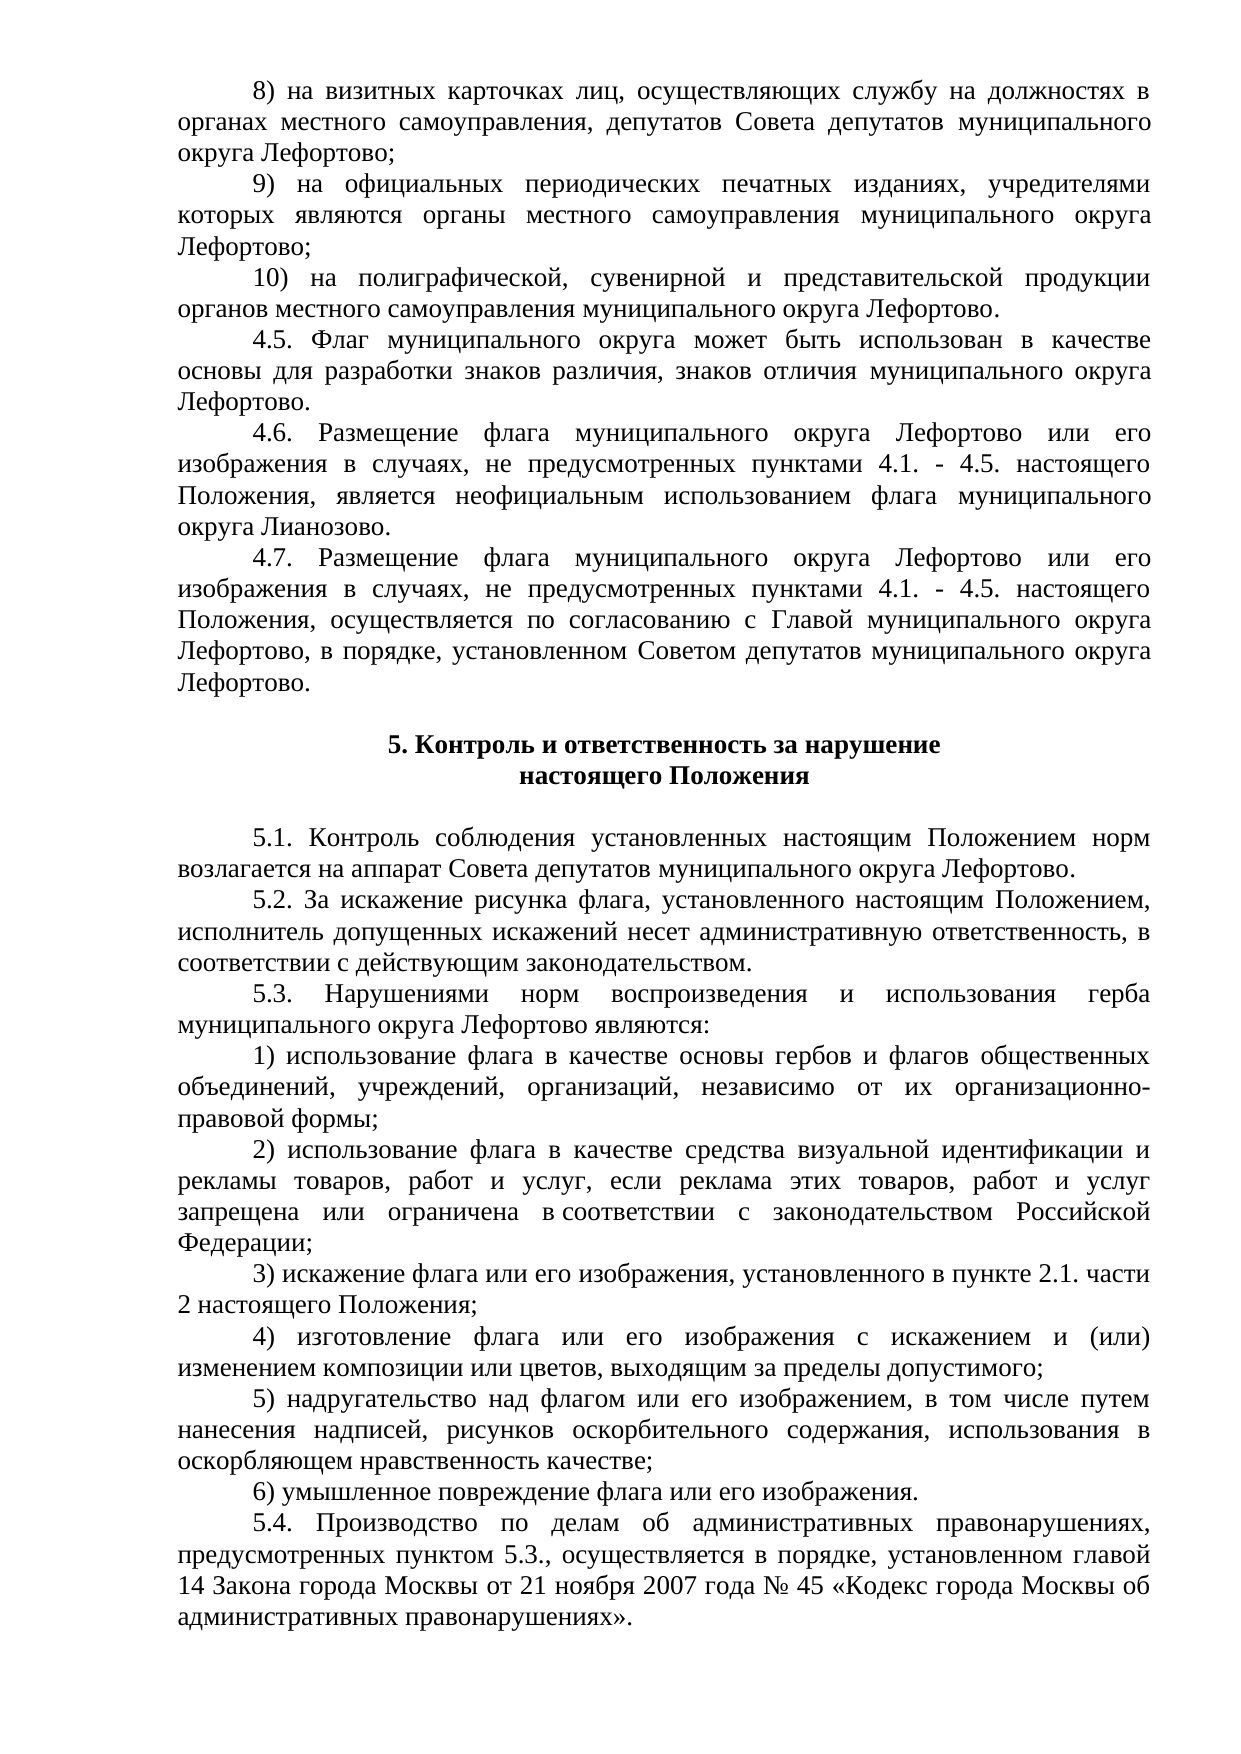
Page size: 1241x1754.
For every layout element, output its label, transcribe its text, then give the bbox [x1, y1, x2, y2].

text 4) изготовление флага или его изображения с искажением и (или) изменением композиции или цветов, выходящим за пределы допустимого; [177, 1320, 1152, 1382]
text 5.2. За искажение рисунка флага, установленного настоящим Положением, исполнитель допущенных искажений несет административную ответственность, в соответствии с действующим законодательством. [177, 884, 1152, 977]
text 8) на визитных карточках лиц, осуществляющих службу на должностях в органах местного самоуправления, депутатов Совета депутатов муниципального округа Лефортово; [177, 74, 1152, 167]
text 5.1. Контроль соблюдения установленных настоящим Положением норм возлагается на аппарат Совета депутатов муниципального округа Лефортово. [177, 821, 1152, 884]
text 5.4. Производство по делам об административных правонарушениях, предусмотренных пунктом 5.3., осуществляется в порядке, установленном главой 14 Закона города Москвы от 21 ноября 2007 года № 45 «Кодекс города Москвы об административных правонарушениях». [177, 1507, 1152, 1631]
text 4.5. Флаг муниципального округа может быть использован в качестве основы для разработки знаков различия, знаков отличия муниципального округа Лефортово. [177, 323, 1152, 416]
text 4.6. Размещение флага муниципального округа Лефортово или его изображения в случаях, не предусмотренных пунктами 4.1. - 4.5. настоящего Положения, является неофициальным использованием флага муниципального округа Лианозово. [177, 416, 1152, 541]
text 10) на полиграфической, сувенирной и представительской продукции органов местного самоуправления муниципального округа Лефортово. [177, 261, 1152, 323]
text 9) на официальных периодических печатных изданиях, учредителями которых являются органы местного самоуправления муниципального округа Лефортово; [177, 167, 1152, 261]
text 1) использование флага в качестве основы гербов и флагов общественных объединений, учреждений, организаций, независимо от их организационно-правовой формы; [177, 1039, 1152, 1133]
text 4.7. Размещение флага муниципального округа Лефортово или его изображения в случаях, не предусмотренных пунктами 4.1. - 4.5. настоящего Положения, осуществляется по согласованию с Главой муниципального округа Лефортово, в порядке, установленном Советом депутатов муниципального округа Лефортово. [177, 541, 1152, 697]
text 6) умышленное повреждение флага или его изображения. [177, 1475, 1152, 1507]
text 5) надругательство над флагом или его изображением, в том числе путем нанесения надписей, рисунков оскорбительного содержания, использования в оскорбляющем нравственность качестве; [177, 1382, 1152, 1475]
text настоящего Положения [177, 759, 1152, 790]
text 3) искажение флага или его изображения, установленного в пункте 2.1. части 2 настоящего Положения; [177, 1257, 1152, 1320]
text 5. Контроль и ответственность за нарушение [177, 728, 1152, 759]
text 5.3. Нарушениями норм воспроизведения и использования герба муниципального округа Лефортово являются: [177, 977, 1152, 1039]
text 2) использование флага в качестве средства визуальной идентификации и рекламы товаров, работ и услуг, если реклама этих товаров, работ и услуг запрещена или ограничена в соответствии с законодательством Российской Федерации; [177, 1133, 1152, 1257]
